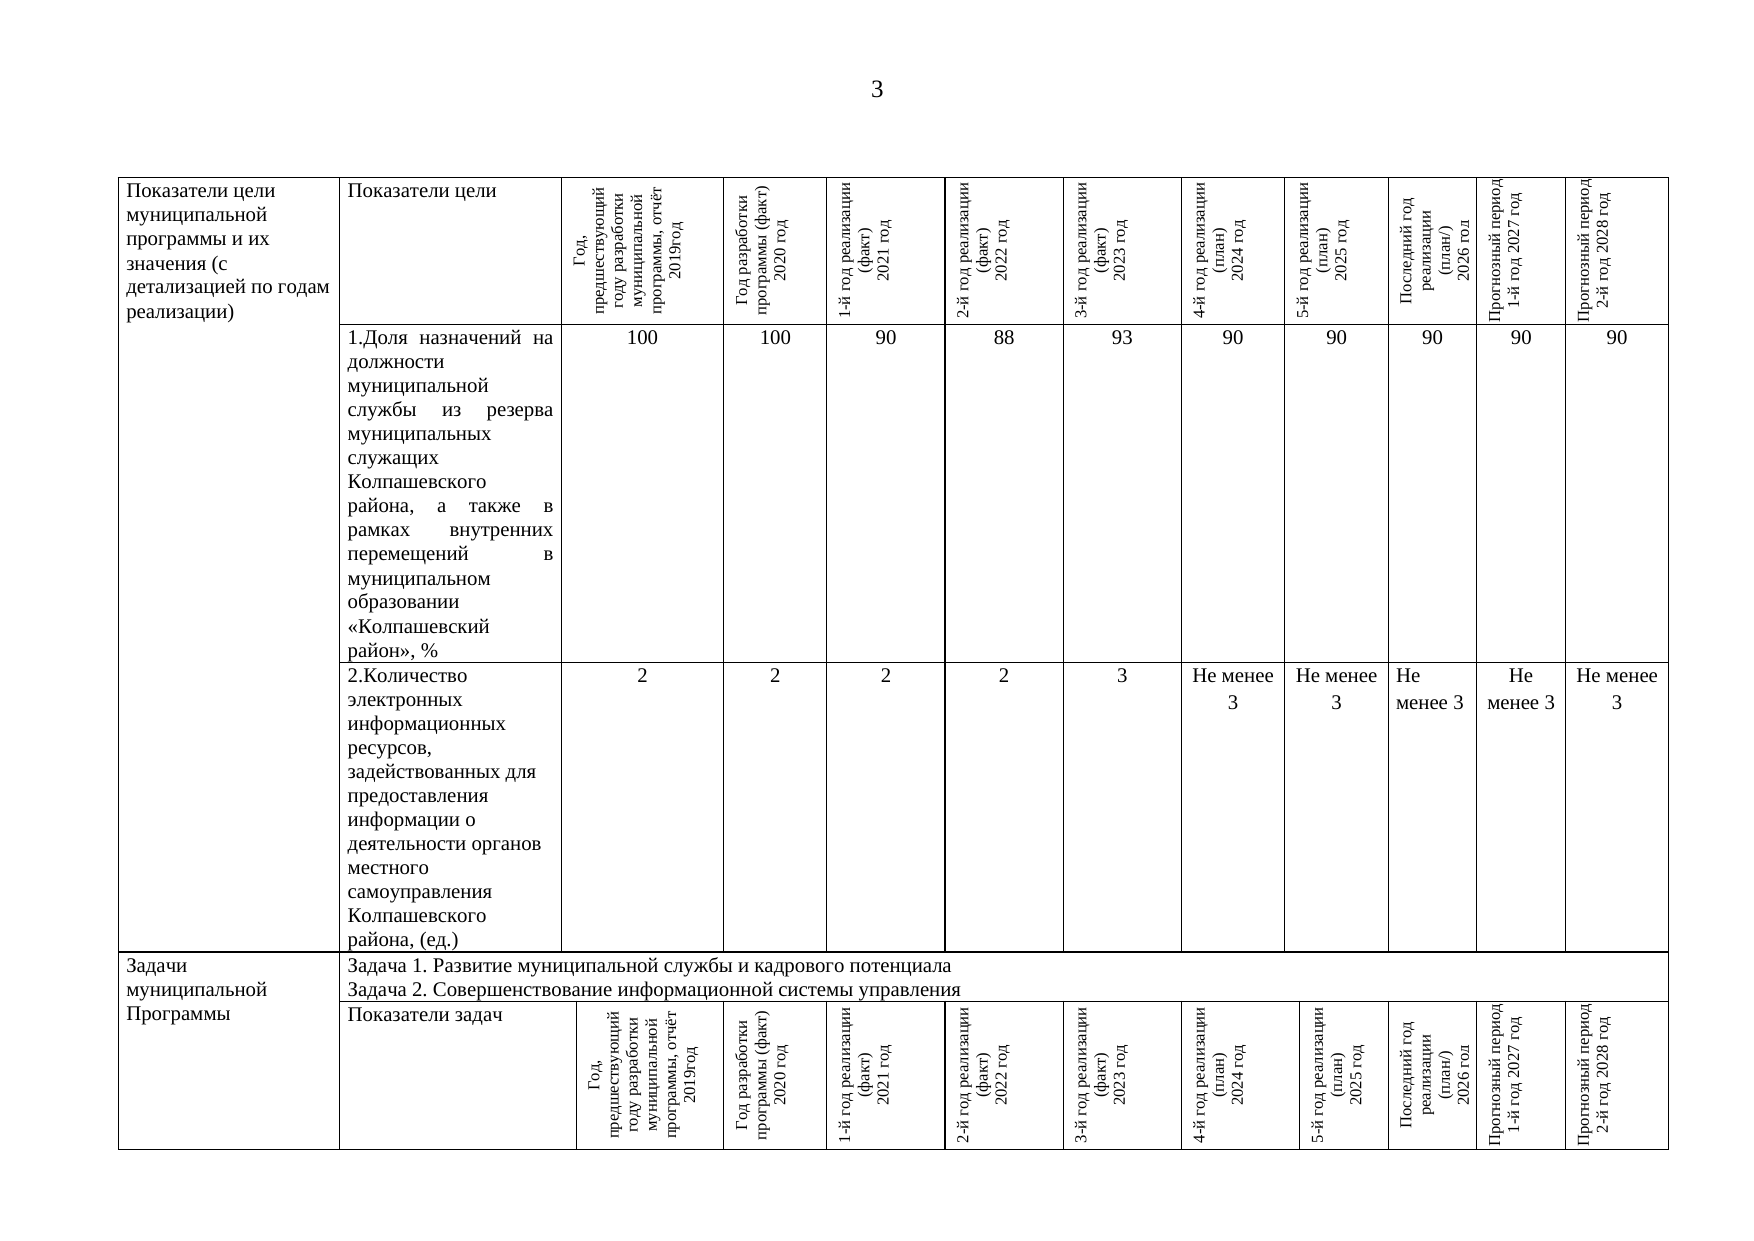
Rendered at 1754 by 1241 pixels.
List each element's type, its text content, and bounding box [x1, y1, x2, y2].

table_cell 2-й год реализации (факт) 2022 год [946, 1002, 1063, 1149]
table_cell Год разработки программы (факт) 2020 год [724, 1002, 826, 1149]
table_cell Не менее 3 [1182, 663, 1284, 951]
table_cell Задачи муниципальной Программы [119, 953, 339, 1149]
table_cell 90 [1566, 325, 1668, 662]
table_cell Год, предшествующий году разработки муниципальной программы, отчёт 2019год [577, 1002, 723, 1149]
table_cell 90 [1389, 325, 1476, 662]
table_cell 90 [827, 325, 944, 662]
table_cell 3-й год реализации (факт) 2023 год [1064, 1002, 1181, 1149]
table_cell 90 [1285, 325, 1388, 662]
table_cell 2-й год реализации (факт) 2022 год [946, 178, 1063, 324]
table_cell Задача 1. Развитие муниципальной службы и кадрового потенциала Задача 2. Совершенствование информационной системы управления [340, 953, 1668, 1001]
table_cell 5-й год реализации (план) 2025 год [1285, 178, 1388, 324]
table_cell 1-й год реализации (факт) 2021 год [827, 178, 944, 324]
table_cell Прогнозный период 2-й год 2028 год [1566, 1002, 1668, 1149]
table_cell 2 [562, 663, 723, 951]
table_cell Не менее 3 [1477, 663, 1565, 951]
table_cell Прогнозный период 1-й год 2027 год [1477, 1002, 1565, 1149]
table_cell Показатели цели [340, 178, 561, 324]
table_cell 1-й год реализации (факт) 2021 год [827, 1002, 944, 1149]
table_cell 90 [1182, 325, 1284, 662]
table_cell 4-й год реализации (план) 2024 год [1182, 1002, 1299, 1149]
table_cell 90 [1477, 325, 1565, 662]
table_cell 5-й год реализации (план) 2025 год [1300, 1002, 1388, 1149]
table_cell Не менее 3 [1285, 663, 1388, 951]
table_cell 93 [1064, 325, 1181, 662]
table_cell 2.Количество электронных информационных ресурсов, задействованных для предоставления информации о деятельности органов местного самоуправления Колпашевского района, (ед.) [340, 663, 561, 951]
table_cell 3 [1064, 663, 1181, 951]
table_cell Последний год реализации (план/) 2026 год [1389, 1002, 1476, 1149]
table_cell Показатели задач [340, 1002, 576, 1149]
table_cell 2 [946, 663, 1063, 951]
table_cell 2 [724, 663, 826, 951]
table_cell 1.Доля назначений на должности муниципальной службы из резерва муниципальных служащих Колпашевского района, а также в рамках внутренних перемещений в муниципальном образовании «Колпашевский район», % [340, 325, 561, 662]
table_cell Год разработки программы (факт) 2020 год [724, 178, 826, 324]
table_cell 3-й год реализации (факт) 2023 год [1064, 178, 1181, 324]
table_cell Прогнозный период 2-й год 2028 год [1566, 178, 1668, 324]
table_cell Прогнозный период 1-й год 2027 год [1477, 178, 1565, 324]
table_cell Не менее 3 [1389, 663, 1476, 951]
table_cell Показатели цели муниципальной программы и их значения (с детализацией по годам реализации) [119, 178, 339, 951]
table_cell Год, предшествующий году разработки муниципальной программы, отчёт 2019год [562, 178, 723, 324]
table_cell 100 [562, 325, 723, 662]
table_cell Последний год реализации (план/) 2026 год [1389, 178, 1476, 324]
table_cell 100 [724, 325, 826, 662]
table_cell 2 [827, 663, 944, 951]
table_cell Не менее 3 [1566, 663, 1668, 951]
table_cell 4-й год реализации (план) 2024 год [1182, 178, 1284, 324]
table_cell 88 [946, 325, 1063, 662]
